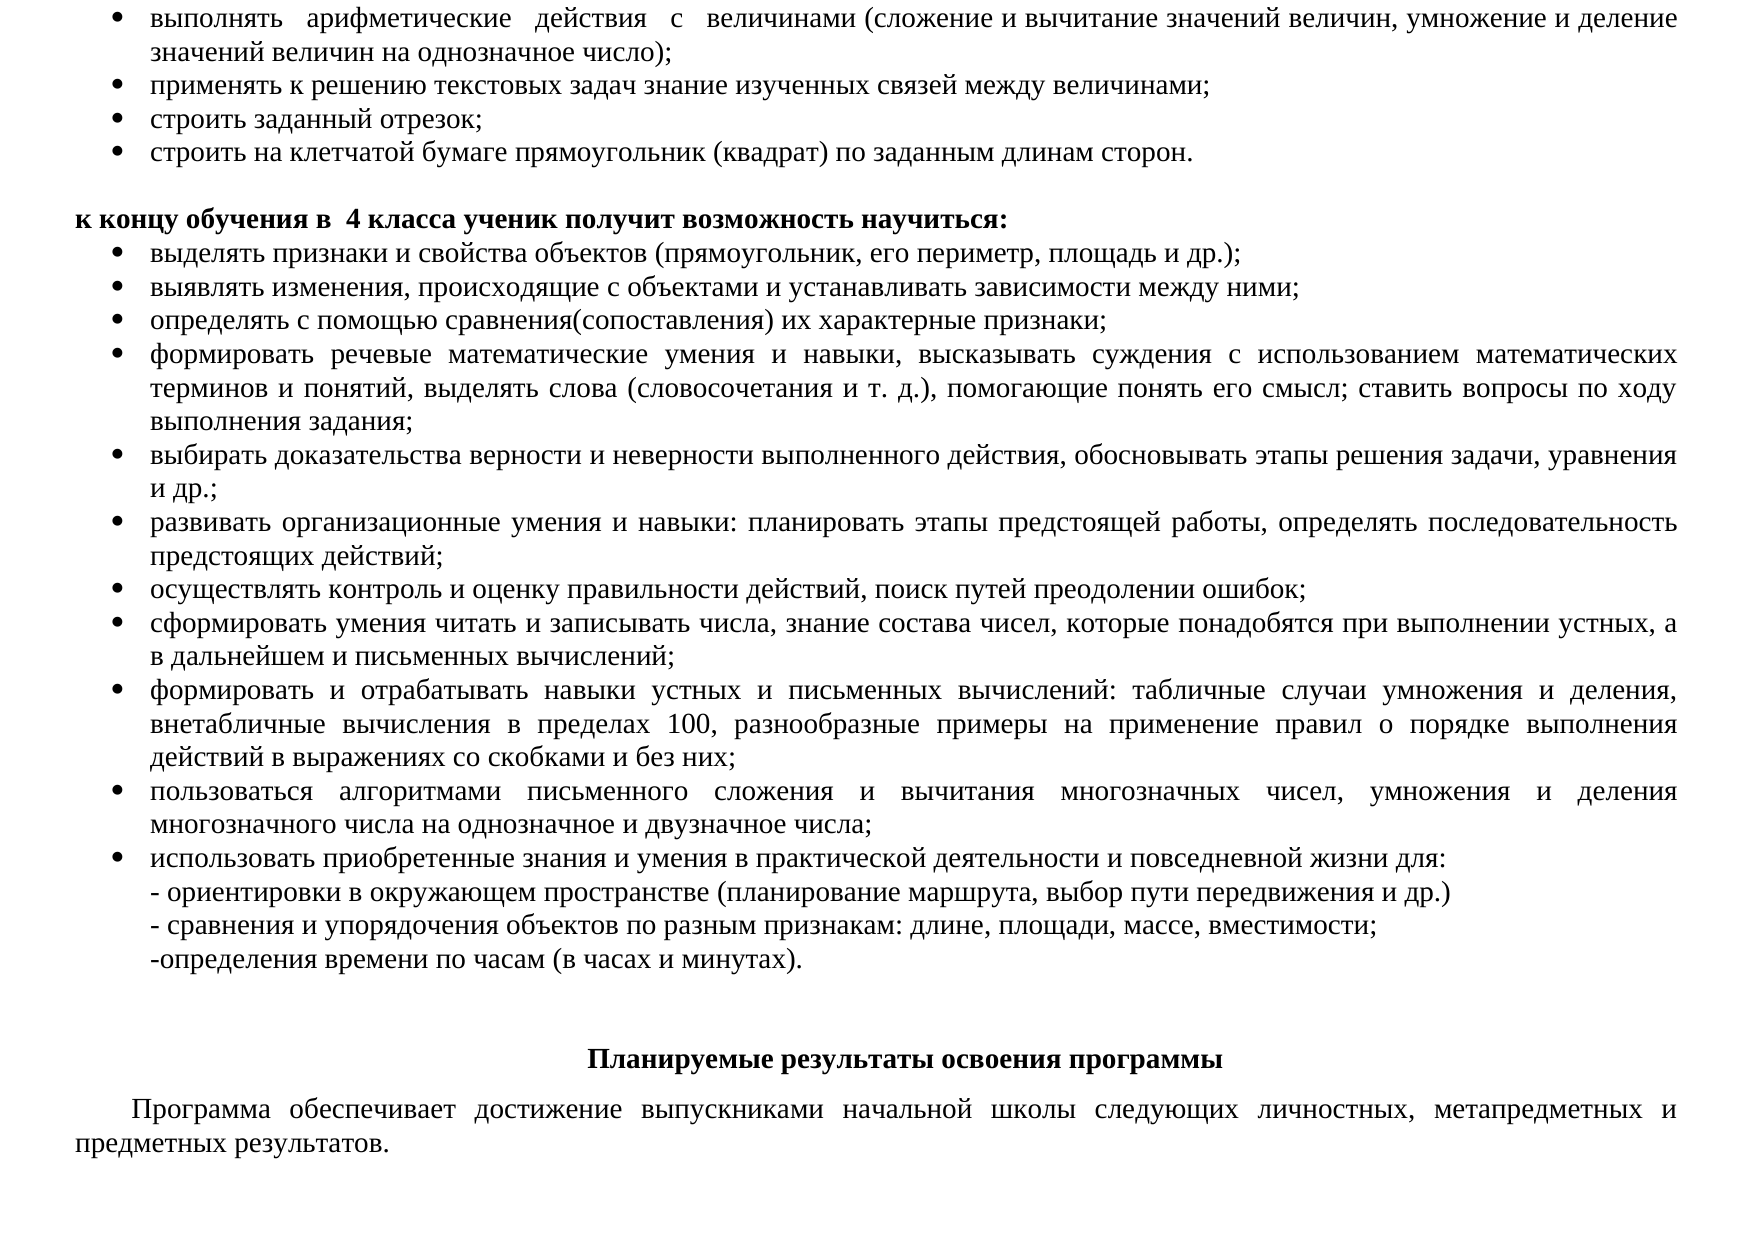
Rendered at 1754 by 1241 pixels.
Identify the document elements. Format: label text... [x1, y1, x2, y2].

list выполнять арифметические действия с величинами (сложение и вычитание значений величин, умножение и деление значений величин на однозначное число); [112, 0, 1679, 67]
text - сравнения и упорядочения объектов по разным признакам: длине, площади, массе, вместимости; [150, 907, 1679, 941]
text -определения времени по часам (в часах и минутах). [150, 941, 1679, 974]
list осуществлять контроль и оценку правильности действий, поиск путей преодолении ошибок; [112, 571, 1679, 605]
text Планируемые результаты освоения программы [75, 1041, 1679, 1075]
list пользоваться алгоритмами письменного сложения и вычитания многозначных чисел, умножения и деления многозначного числа на однозначное и двузначное числа; [112, 773, 1679, 840]
text - ориентировки в окружающем пространстве (планирование маршрута, выбор пути передвижения и др.) [150, 874, 1679, 907]
text к концу обучения в 4 класса ученик получит возможность научиться: [75, 202, 1679, 235]
list развивать организационные умения и навыки: планировать этапы предстоящей работы, определять последовательность предстоящих действий; [112, 504, 1679, 571]
list определять с помощью сравнения(сопоставления) их характерные признаки; [112, 302, 1679, 336]
list использовать приобретенные знания и умения в практической деятельности и повседневной жизни для: [112, 840, 1679, 874]
list выбирать доказательства верности и неверности выполненного действия, обосновывать этапы решения задачи, уравнения и др.; [112, 437, 1679, 504]
list строить заданный отрезок; [112, 101, 1679, 134]
text Программа обеспечивает достижение выпускниками начальной школы следующих личностных, метапредметных и предметных результатов. [75, 1092, 1679, 1159]
list сформировать умения читать и записывать числа, знание состава чисел, которые понадобятся при выполнении устных, а в дальнейшем и письменных вычислений; [112, 605, 1679, 672]
list формировать и отрабатывать навыки устных и письменных вычислений: табличные случаи умножения и деления, внетабличные вычисления в пределах 100, разнообразные примеры на применение правил о порядке выполнения действий в выражениях со скобками и без них; [112, 672, 1679, 773]
list формировать речевые математические умения и навыки, высказывать суждения с использованием математических терминов и понятий, выделять слова (словосочетания и т. д.), помогающие понять его смысл; ставить вопросы по ходу выполнения задания; [112, 336, 1679, 437]
list выделять признаки и свойства объектов (прямоугольник, его периметр, площадь и др.); [112, 235, 1679, 269]
list применять к решению текстовых задач знание изученных связей между величинами; [112, 67, 1679, 101]
list выявлять изменения, происходящие с объектами и устанавливать зависимости между ними; [112, 269, 1679, 302]
list строить на клетчатой бумаге прямоугольник (квадрат) по заданным длинам сторон. [112, 134, 1679, 168]
